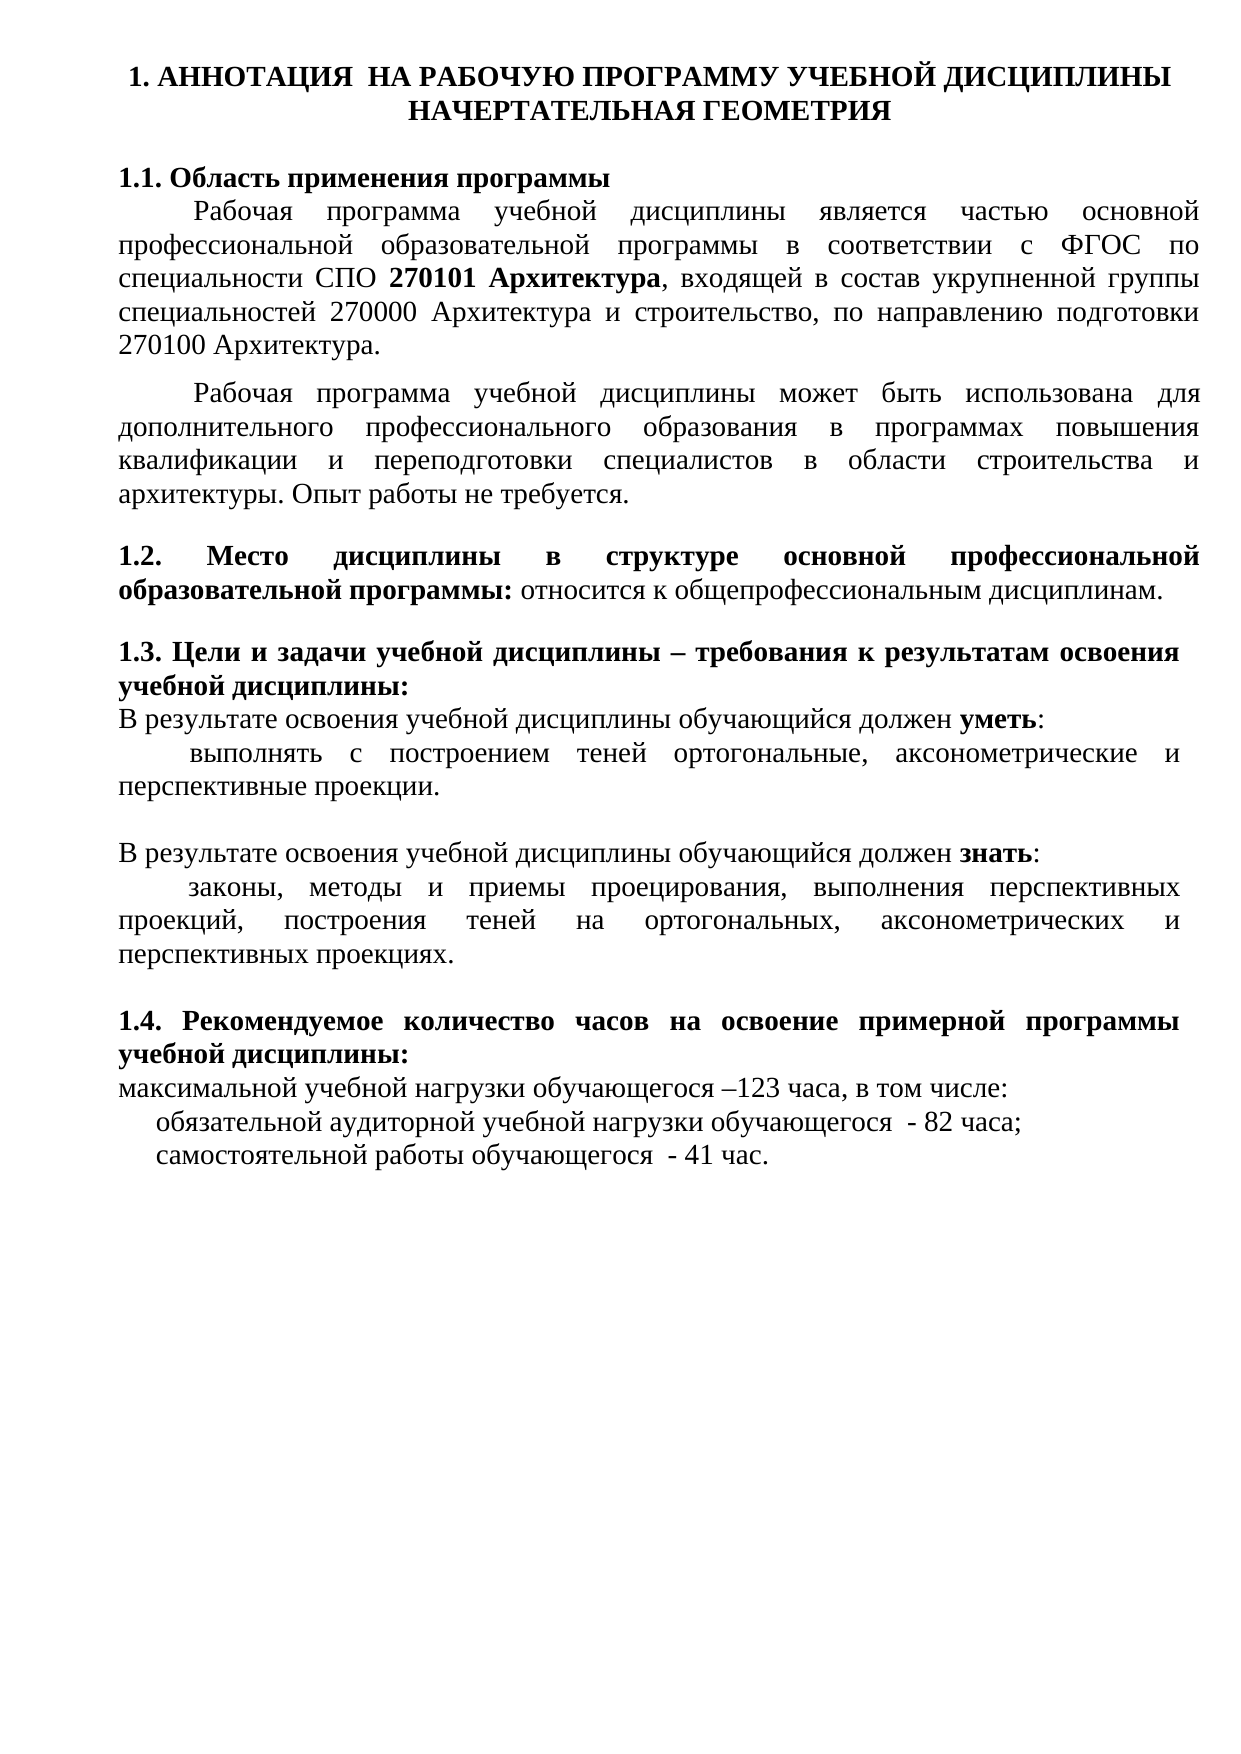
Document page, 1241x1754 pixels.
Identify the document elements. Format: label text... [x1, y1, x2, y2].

text законы, методы и приемы проецирования, выполнения перспективных проекций, построения теней на ортогональных, аксонометрических и перспективных проекциях. [118, 869, 1181, 969]
text 1. аннотация на РАБОЧую ПРОГРАММу УЧЕБНОЙ ДИСЦИПЛИНЫ [118, 59, 1181, 93]
text самостоятельной работы обучающегося - 41 час. [156, 1137, 1181, 1171]
text обязательной аудиторной учебной нагрузки обучающегося - 82 часа; [156, 1104, 1181, 1137]
text максимальной учебной нагрузки обучающегося –123 часа, в том числе: [118, 1070, 1181, 1104]
text Рабочая программа учебной дисциплины является частью основной профессиональной образовательной программы в соответствии с ФГОС по специальности СПО 270101 Архитектура, входящей в состав укрупненной группы специальностей 270000 Архитектура и строительство, по направлению подготовки 270100 Архитектура. [118, 193, 1200, 361]
text В результате освоения учебной дисциплины обучающийся должен знать: [118, 835, 1181, 869]
text 1.1. Область применения программы [118, 160, 1200, 193]
text Рабочая программа учебной дисциплины может быть использована для дополнительного профессионального образования в программах повышения квалификации и переподготовки специалистов в области строительства и архитектуры. Опыт работы не требуется. [118, 375, 1200, 509]
text 1.4. Рекомендуемое количество часов на освоение примерной программы учебной дисциплины: [118, 1003, 1181, 1070]
text В результате освоения учебной дисциплины обучающийся должен уметь: [118, 701, 1181, 735]
text НАЧЕРТАТЕЛЬНАЯ ГЕОМЕТРИЯ [118, 93, 1181, 126]
text 1.2. Место дисциплины в структуре основной профессиональной образовательной программы: относится к общепрофессиональным дисциплинам. [118, 538, 1200, 605]
text выполнять с построением теней ортогональные, аксонометрические и перспективные проекции. [118, 735, 1181, 802]
text 1.3. Цели и задачи учебной дисциплины – требования к результатам освоения учебной дисциплины: [118, 634, 1181, 701]
